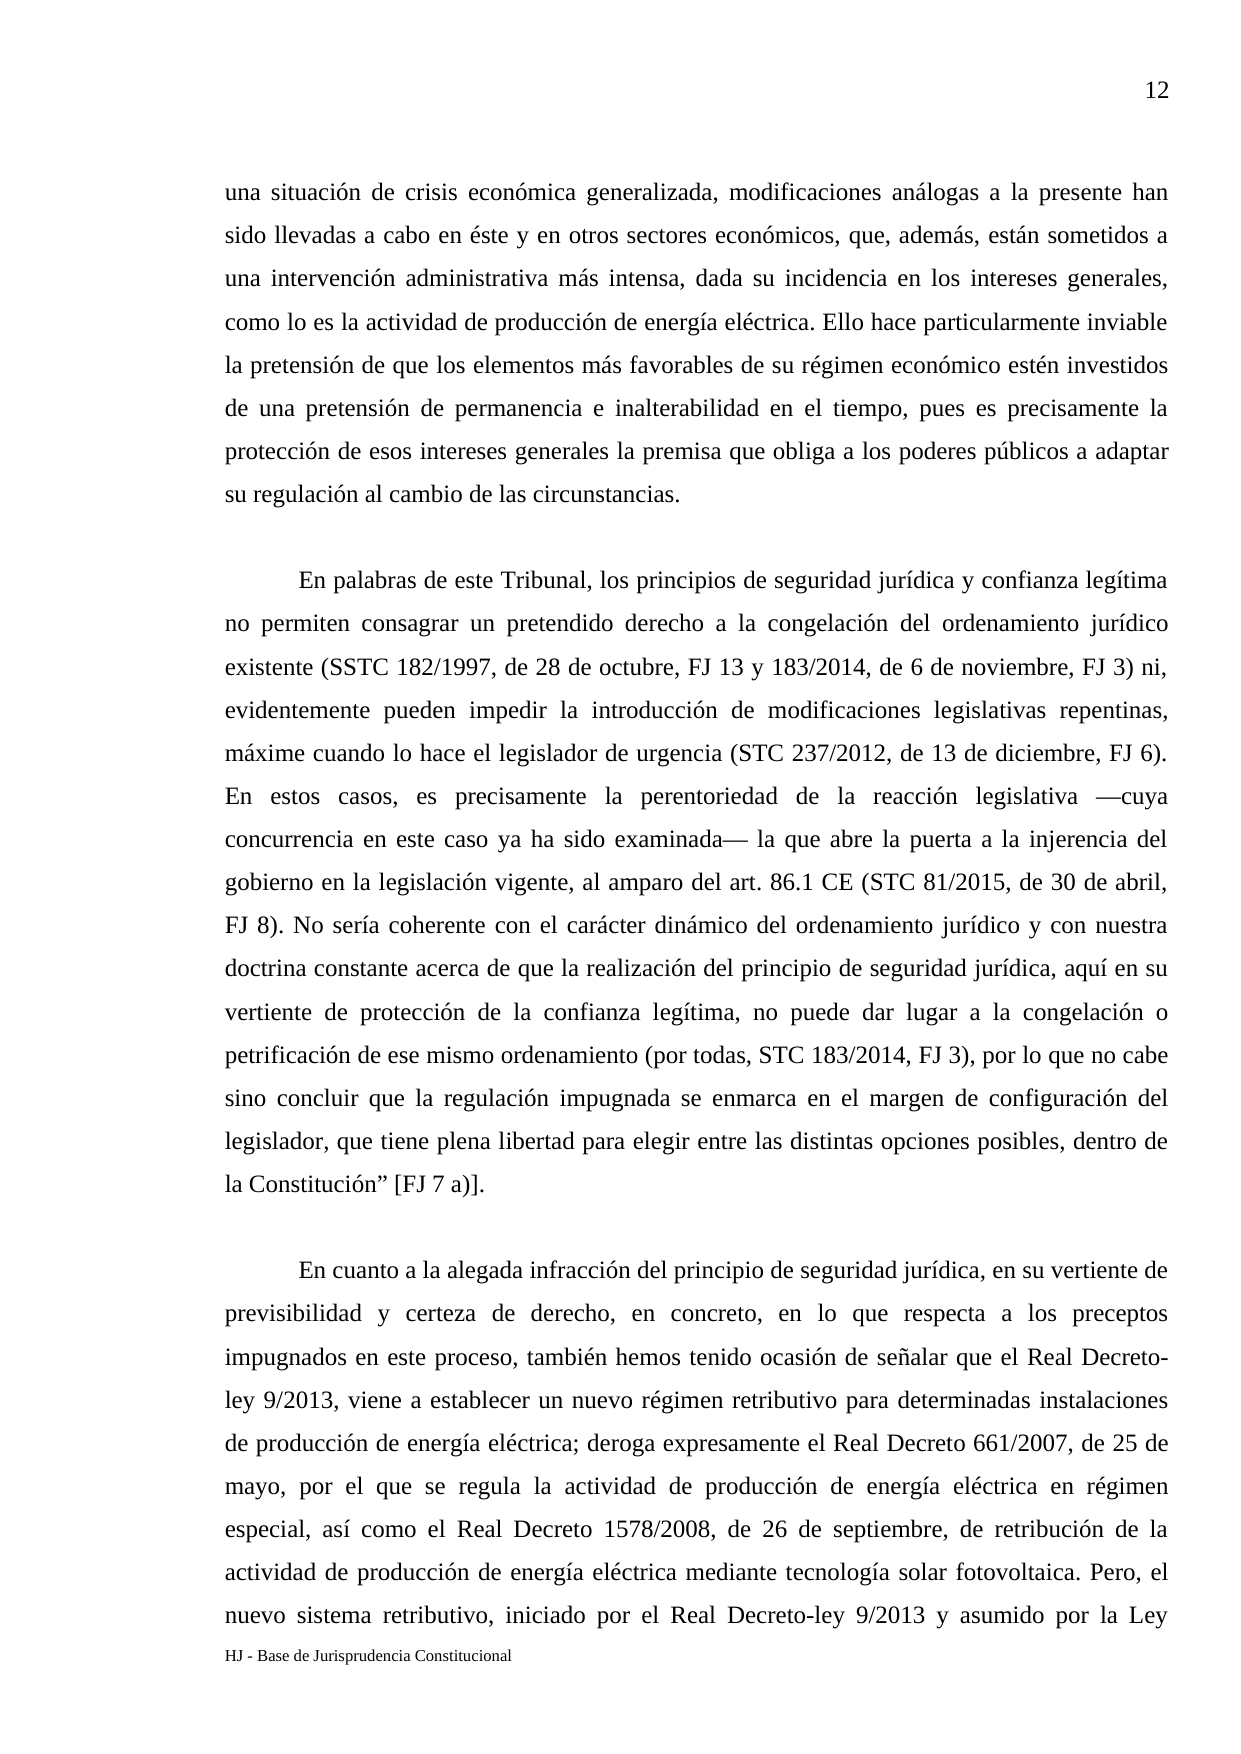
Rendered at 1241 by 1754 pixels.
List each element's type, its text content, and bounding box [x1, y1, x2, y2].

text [224, 177, 1169, 508]
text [224, 1255, 1169, 1629]
text En palabras de este Tribunal, los principios de seguridad jurídica y confianza legítima no permiten consagrar un pretendido derecho a la congelación del ordenamiento jurídico existente (SSTC 182/1997, de 28 de octubre, FJ 13 y 183/2014, de 6 de noviembre, FJ 3) ni, evidentemente pueden impedir la introducción de modificaciones legislativas repentinas, máxime cuando lo hace el legislador de urgencia (STC 237/2012, de 13 de diciembre, FJ 6). En estos casos, es precisamente la perentoriedad de la reacción legislativa —cuya concurrencia en este caso ya ha sido examinada— la que abre la puerta a la injerencia del gobierno en la legislación vigente, al amparo del art. 86.1 CE (STC 81/2015, de 30 de abril, FJ 8). No sería coherente con el carácter dinámico del ordenamiento jurídico y con nuestra doctrina constante acerca de que la realización del principio de seguridad jurídica, aquí en su vertiente de protección de la confianza legítima, no puede dar lugar a la congelación o petrificación de ese mismo ordenamiento (por todas, STC 183/2014, FJ 3), por lo que no cabe sino concluir que la regulación impugnada se enmarca en el margen de configuración del legislador, que tiene plena libertad para elegir entre las distintas opciones posibles, dentro de la Constitución” [FJ 7 a)]. [224, 565, 1169, 1198]
